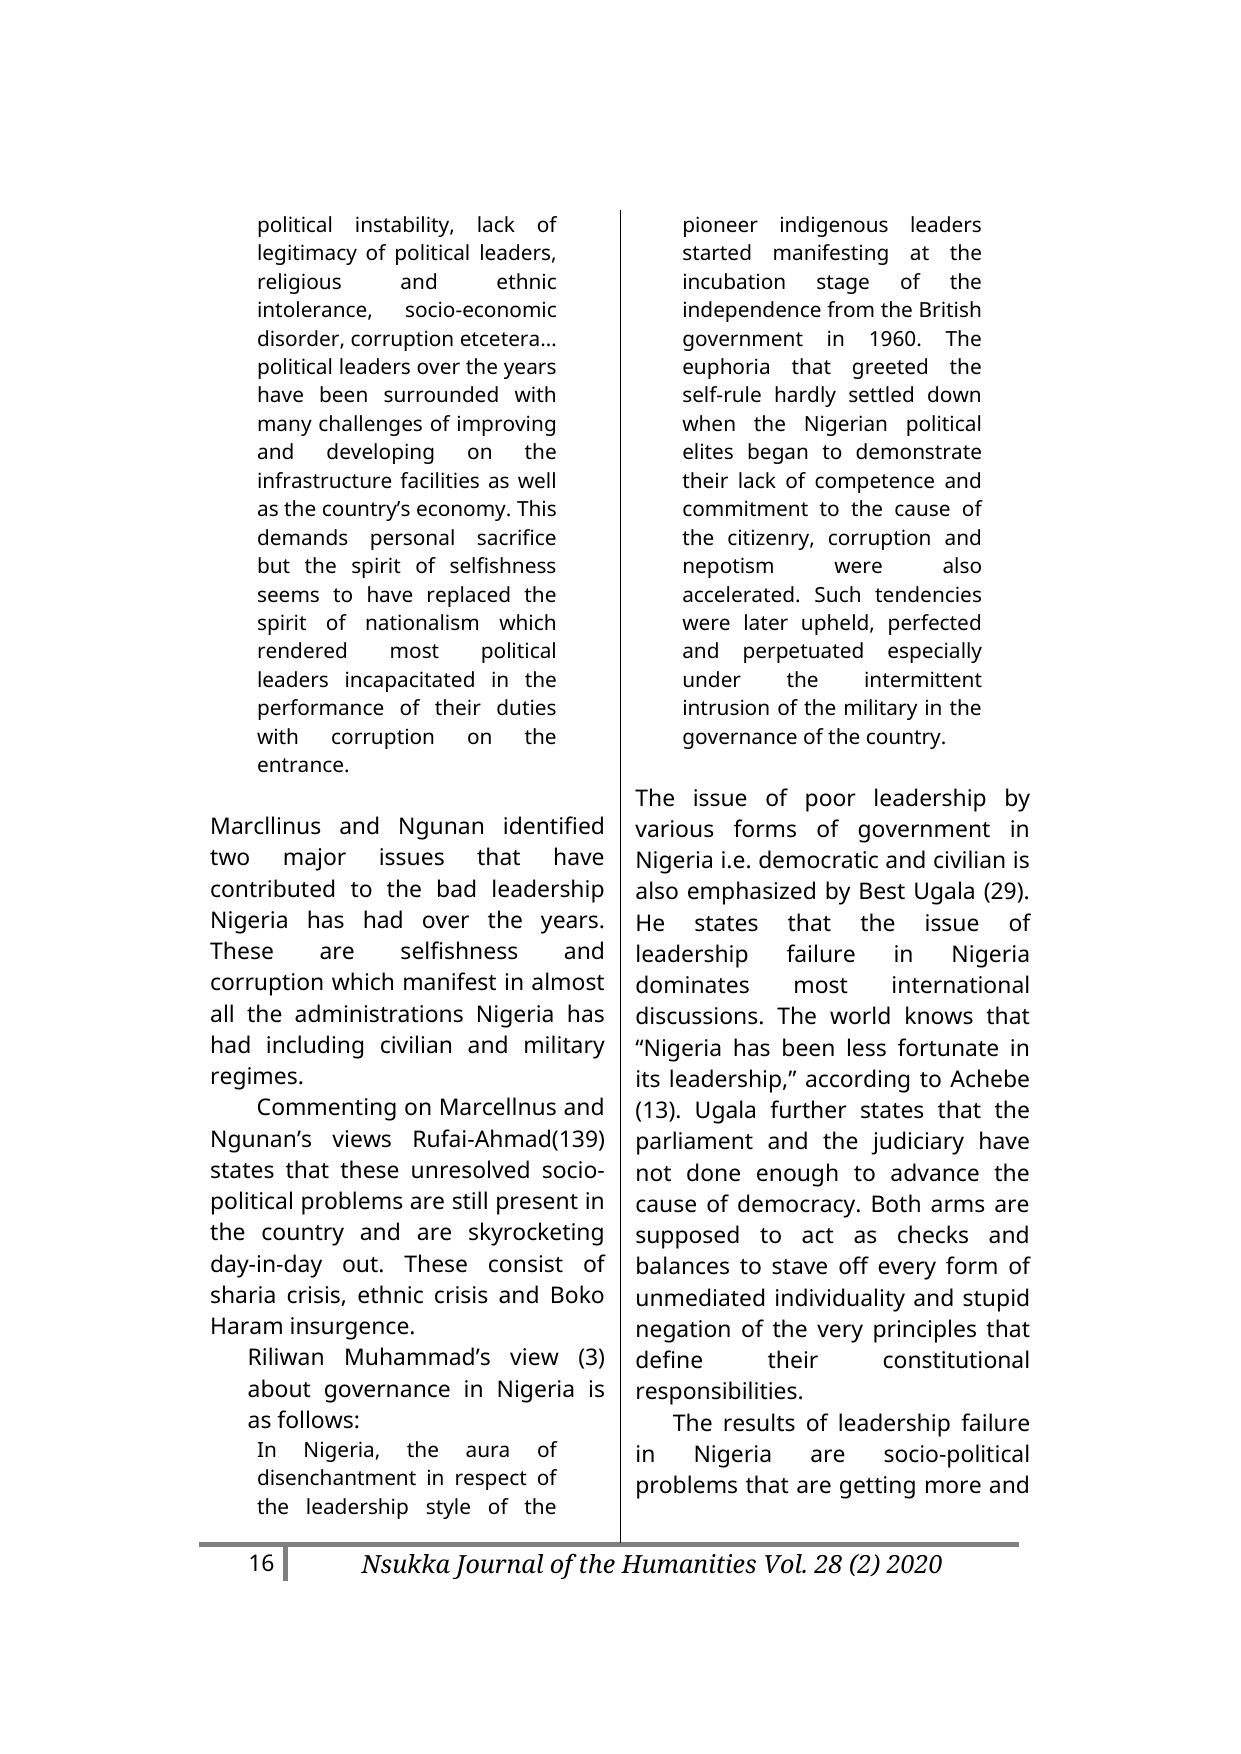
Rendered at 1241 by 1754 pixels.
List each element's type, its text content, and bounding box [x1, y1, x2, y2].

text The issue of poor leadership by various forms of government in Nigeria i.e. democratic and civilian is also emphasized by Best Ugala (29). He states that the issue of leadership failure in Nigeria dominates most international discussions. The world knows that “Nigeria has been less fortunate in its leadership,” according to Achebe (13). Ugala further states that the parliament and the judiciary have not done enough to advance the cause of democracy. Both arms are supposed to act as checks and balances to stave off every form of unmediated individuality and stupid negation of the very principles that define their constitutional responsibilities. [635, 782, 1030, 1407]
text Marcllinus and Ngunan identified two major issues that have contributed to the bad leadership Nigeria has had over the years. These are selfishness and corruption which manifest in almost all the administrations Nigeria has had including civilian and military regimes. [210, 810, 605, 1091]
text In Nigeria, the aura of disenchantment in respect of the leadership style of the pioneer indigenous leaders started manifesting at the incubation stage of the independence from the British government in 1960. The euphoria that greeted the self-rule hardly settled down when the Nigerian political elites began to demonstrate their lack of competence and commitment to the cause of the citizenry, corruption and nepotism were also accelerated. Such tendencies were later upheld, perfected and perpetuated especially under the intermittent intrusion of the military in the governance of the country. [682, 210, 982, 750]
text Riliwan Muhammad’s view (3) about governance in Nigeria is as follows: [247, 1341, 605, 1435]
text Commenting on Marcellnus and Ngunan’s views Rufai-Ahmad(139) states that these unresolved socio-political problems are still present in the country and are skyrocketing day-in-day out. These consist of sharia crisis, ethnic crisis and Boko Haram insurgence. [210, 1091, 605, 1341]
